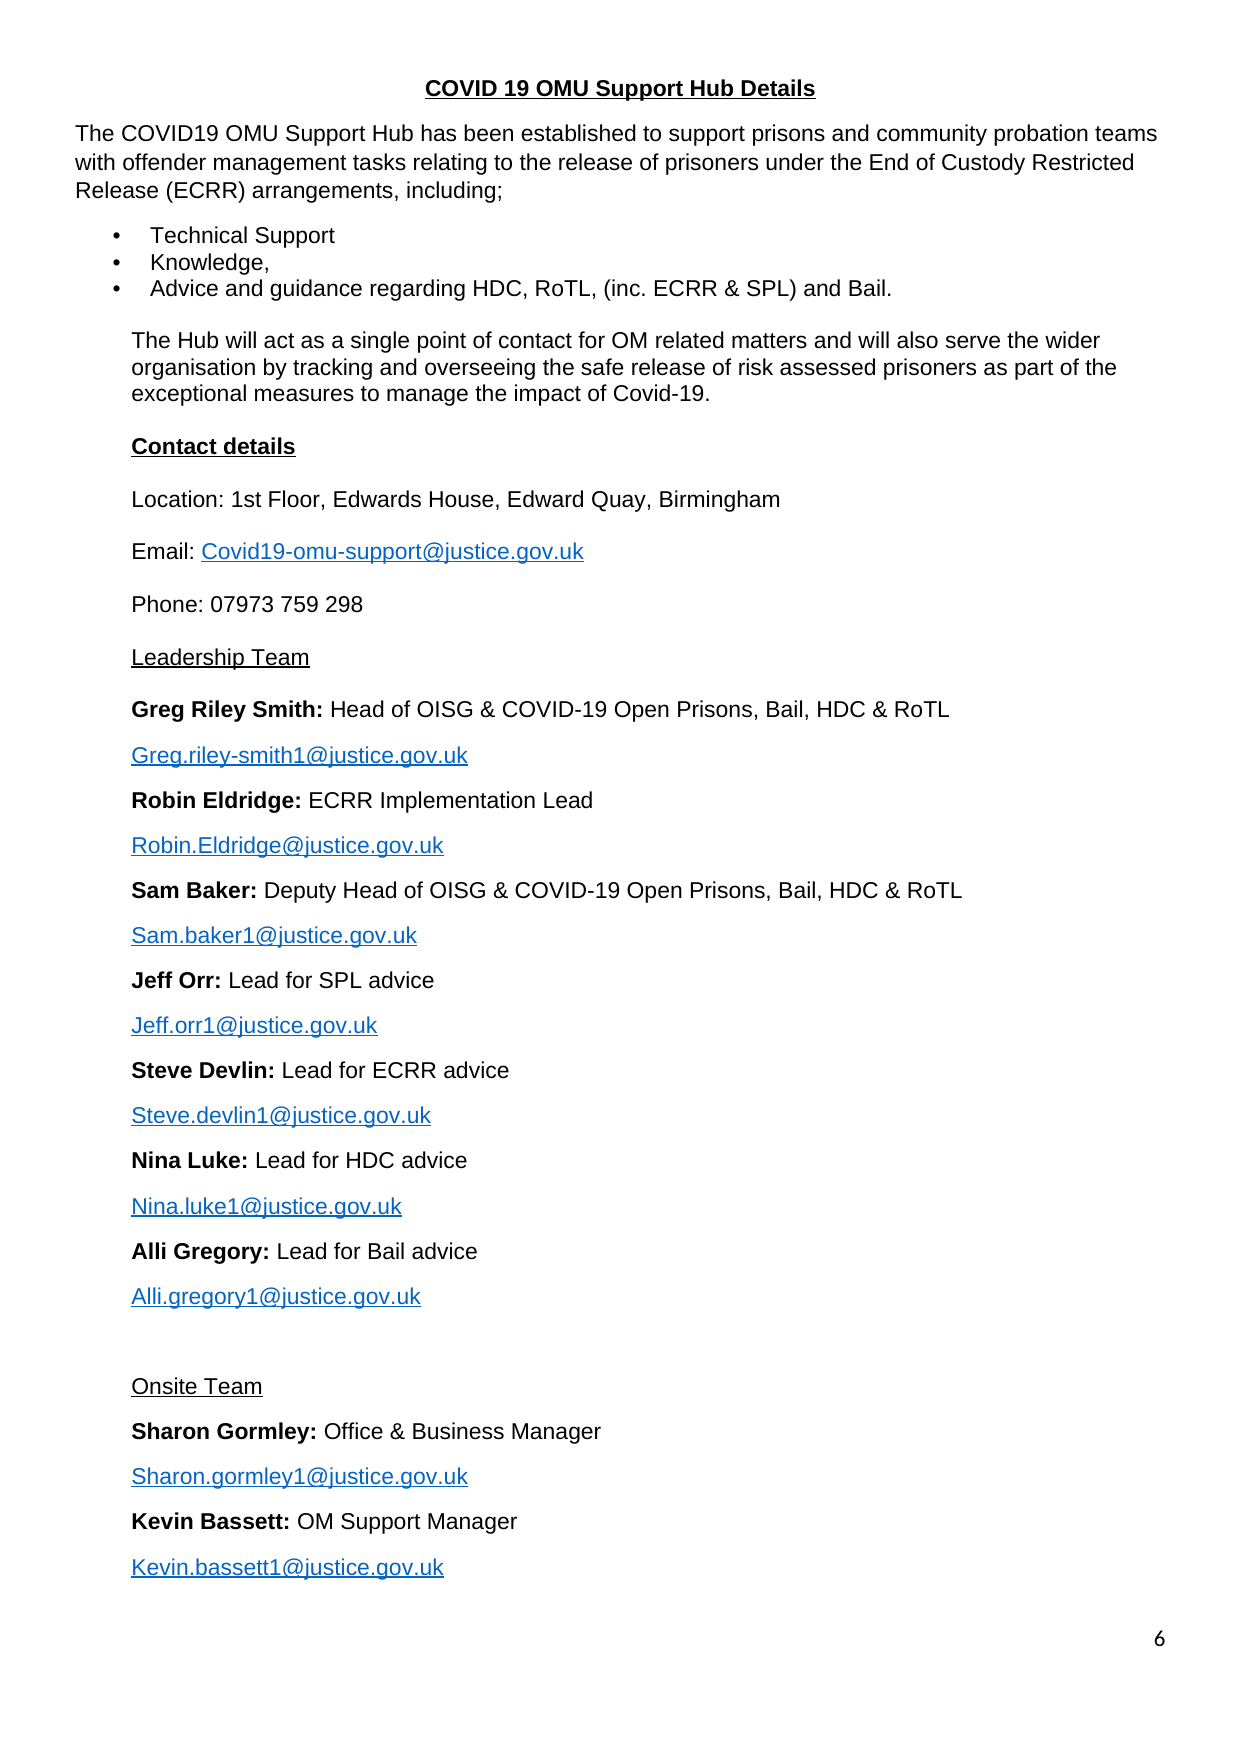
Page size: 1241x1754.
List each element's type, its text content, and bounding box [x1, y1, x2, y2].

text Greg Riley Smith: Head of OISG & COVID-19 Open Prisons, Bail, HDC & RoTL [131, 696, 1165, 723]
text Steve Devlin: Lead for ECRR advice [131, 1057, 1165, 1084]
text Robin Eldridge: ECRR Implementation Lead [131, 787, 1165, 813]
text Onsite Team [131, 1373, 1165, 1399]
text Alli Gregory: Lead for Bail advice [131, 1238, 1165, 1264]
text Sam.baker1@justice.gov.uk [131, 922, 1165, 948]
text The COVID19 OMU Support Hub has been established to support prisons and community probation teams with offender management tasks relating to the release of prisoners under the End of Custody Restricted Release (ECRR) arrangements, including; [75, 120, 1165, 203]
text Location: 1st Floor, Edwards House, Edward Quay, Birmingham [131, 486, 1165, 512]
text Jeff.orr1@justice.gov.uk [131, 1012, 1165, 1038]
text Kevin Bassett: OM Support Manager [131, 1508, 1165, 1535]
text Leadership Team [131, 644, 1165, 670]
list Knowledge, [112, 248, 1165, 275]
text Nina.luke1@justice.gov.uk [131, 1193, 1165, 1219]
text Greg.riley-smith1@justice.gov.uk [131, 742, 1165, 768]
text Jeff Orr: Lead for SPL advice [131, 967, 1165, 993]
text Kevin.bassett1@justice.gov.uk [131, 1553, 1165, 1580]
list Technical Support [112, 222, 1165, 248]
text Email: Covid19-omu-support@justice.gov.uk [131, 538, 1165, 565]
text Steve.devlin1@justice.gov.uk [131, 1102, 1165, 1129]
list Advice and guidance regarding HDC, RoTL, (inc. ECRR & SPL) and Bail. [112, 275, 1165, 301]
text Nina Luke: Lead for HDC advice [131, 1147, 1165, 1174]
text The Hub will act as a single point of contact for OM related matters and will also serve the wider organisation by tracking and overseeing the safe release of risk assessed prisoners as part of the exceptional measures to manage the impact of Covid-19. [131, 327, 1165, 407]
text Sharon Gormley: Office & Business Manager [131, 1418, 1165, 1444]
text COVID 19 OMU Support Hub Details [75, 75, 1165, 101]
text Alli.gregory1@justice.gov.uk [131, 1283, 1165, 1309]
text Phone: 07973 759 298 [131, 591, 1165, 617]
text Contact details [131, 433, 1165, 459]
text Sam Baker: Deputy Head of OISG & COVID-19 Open Prisons, Bail, HDC & RoTL [131, 877, 1165, 903]
text Robin.Eldridge@justice.gov.uk [131, 832, 1165, 858]
text Sharon.gormley1@justice.gov.uk [131, 1463, 1165, 1489]
